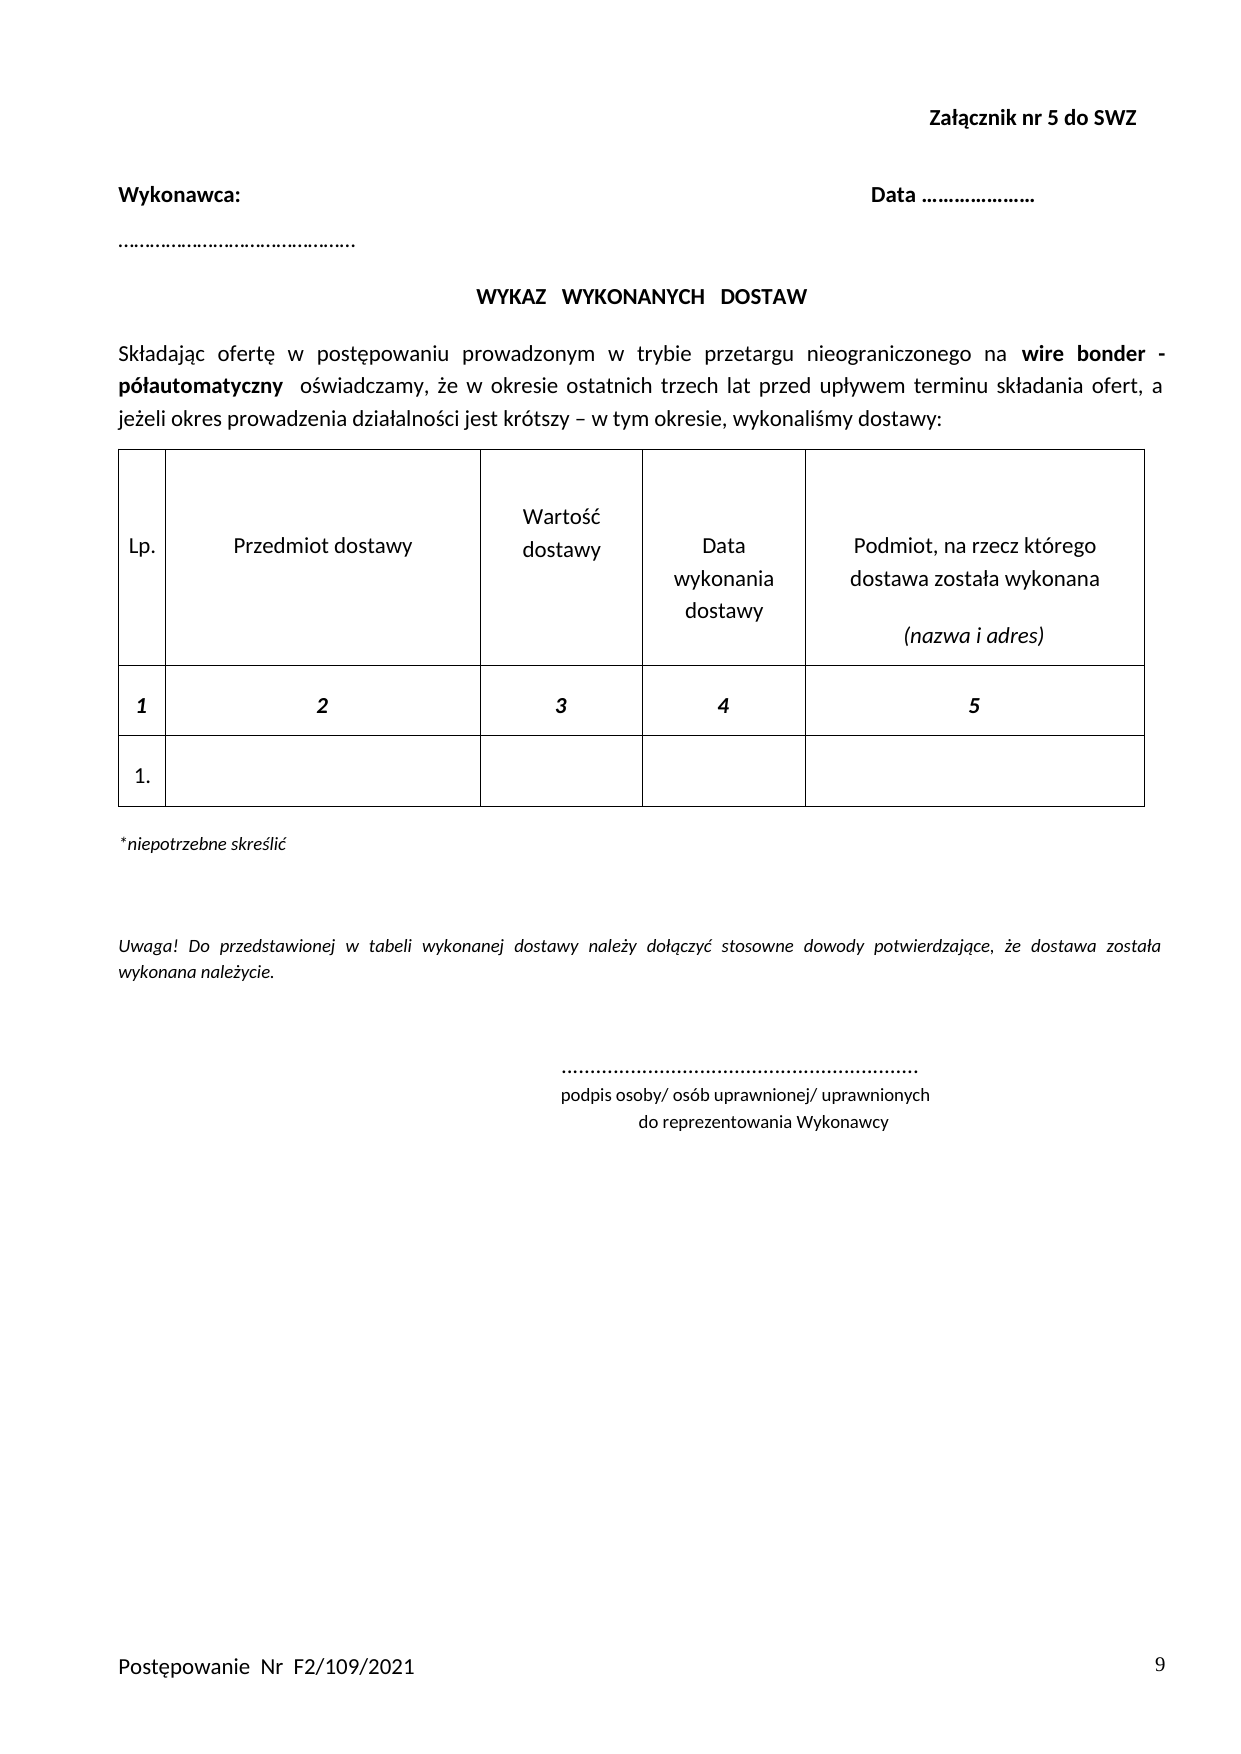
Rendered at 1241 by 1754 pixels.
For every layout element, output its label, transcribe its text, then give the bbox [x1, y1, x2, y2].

table_cell [806, 736, 1144, 806]
table_cell 4 [643, 666, 805, 735]
text ……………………………………… [118, 225, 545, 253]
text Załącznik nr 5 do SWZ [856, 103, 1165, 164]
table_header Data wykonania dostawy [643, 450, 805, 665]
table_header Przedmiot dostawy [166, 450, 480, 665]
text do reprezentowania Wykonawcy [118, 1110, 1165, 1133]
text WYKAZ WYKONANYCH DOSTAW [118, 282, 1165, 310]
text .............................................................. [487, 1051, 1165, 1079]
table_cell [166, 736, 480, 806]
table_header Wartość dostawy [481, 450, 642, 665]
table_header Lp. [119, 450, 165, 665]
text Uwaga! Do przedstawionej w tabeli wykonanej dostawy należy dołączyć stosowne dowody potwierdzające, że dostawa została wykonana należycie. [118, 934, 1165, 984]
text Składając ofertę w postępowaniu prowadzonym w trybie przetargu nieograniczonego na wire bonder - półautomatyczny oświadczamy, że w okresie ostatnich trzech lat przed upływem terminu składania ofert, a jeżeli okres prowadzenia działalności jest krótszy – w tym okresie, wykonaliśmy dostawy: [118, 339, 1165, 432]
table_cell 5 [806, 666, 1144, 735]
text podpis osoby/ osób uprawnionej/ uprawnionych [118, 1083, 1165, 1106]
table_cell 2 [166, 666, 480, 735]
table_cell 1 [119, 666, 165, 735]
table_header Podmiot, na rzecz którego dostawa została wykonana (nazwa i adres) [806, 450, 1144, 665]
table_cell 1. [119, 736, 165, 806]
text *niepotrzebne skreślić [118, 832, 1165, 854]
table_cell [643, 736, 805, 806]
text Wykonawca: Data ………………… [118, 180, 1165, 208]
table_cell 3 [481, 666, 642, 735]
table_cell [481, 736, 642, 806]
